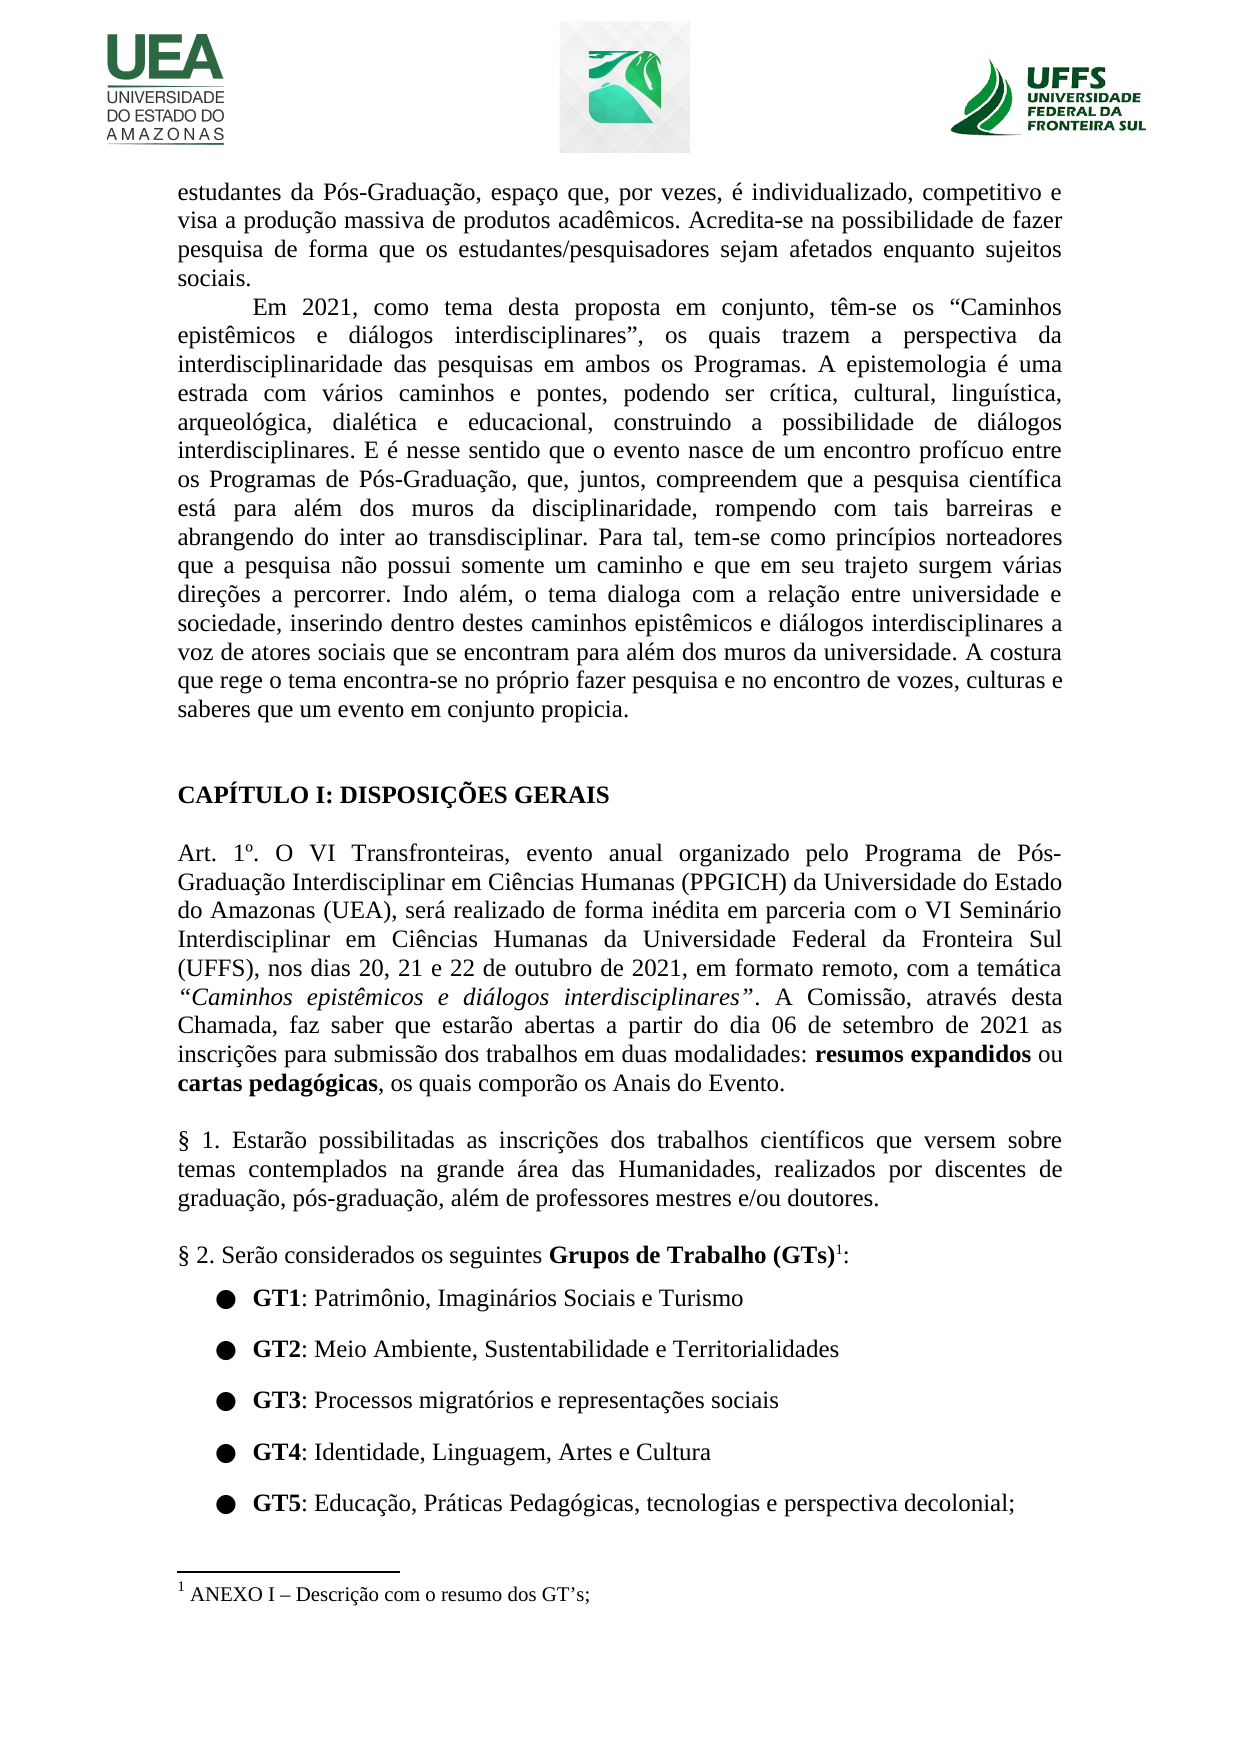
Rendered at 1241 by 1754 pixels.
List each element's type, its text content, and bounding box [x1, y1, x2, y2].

text § 1. Estarão possibilitadas as inscrições dos trabalhos científicos que versem sobre temas contemplados na grande área das Humanidades, realizados por discentes de graduação, pós-graduação, além de professores mestres e/ou doutores. [177, 1126, 1063, 1212]
text Art. 1º. O VI Transfronteiras, evento anual organizado pelo Programa de Pós-Graduação Interdisciplinar em Ciências Humanas (PPGICH) da Universidade do Estado do Amazonas (UEA), será realizado de forma inédita em parceria com o VI Seminário Interdisciplinar em Ciências Humanas da Universidade Federal da Fronteira Sul (UFFS), nos dias 20, 21 e 22 de outubro de 2021, em formato remoto, com a temática “Caminhos epistêmicos e diálogos interdisciplinares”. A Comissão, através desta Chamada, faz saber que estarão abertas a partir do dia 06 de setembro de 2021 as inscrições para submissão dos trabalhos em duas modalidades: resumos expandidos ou cartas pedagógicas, os quais comporão os Anais do Evento. [177, 838, 1063, 1097]
text § 2. Serão considerados os seguintes Grupos de Trabalho (GTs): [177, 1241, 1063, 1269]
list GT5: Educação, Práticas Pedagógicas, tecnologias e perspectiva decolonial; [215, 1474, 1063, 1526]
list GT4: Identidade, Linguagem, Artes e Cultura [215, 1423, 1063, 1474]
list GT1: Patrimônio, Imaginários Sociais e Turismo [215, 1269, 1063, 1321]
picture [559, 21, 691, 153]
list GT3: Processos migratórios e representações sociais [215, 1372, 1063, 1423]
text Em 2021, como tema desta proposta em conjunto, têm-se os “Caminhos epistêmicos e diálogos interdisciplinares”, os quais trazem a perspectiva da interdisciplinaridade das pesquisas em ambos os Programas. A epistemologia é uma estrada com vários caminhos e pontes, podendo ser crítica, cultural, linguística, arqueológica, dialética e educacional, construindo a possibilidade de diálogos interdisciplinares. E é nesse sentido que o evento nasce de um encontro profícuo entre os Programas de Pós-Graduação, que, juntos, compreendem que a pesquisa científica está para além dos muros da disciplinaridade, rompendo com tais barreiras e abrangendo do inter ao transdisciplinar. Para tal, tem-se como princípios norteadores que a pesquisa não possui somente um caminho e que em seu trajeto surgem várias direções a percorrer. Indo além, o tema dialoga com a relação entre universidade e sociedade, inserindo dentro destes caminhos epistêmicos e diálogos interdisciplinares a voz de atores sociais que se encontram para além dos muros da universidade. A costura que rege o tema encontra-se no próprio fazer pesquisa e no encontro de vozes, culturas e saberes que um evento em conjunto propicia. [177, 292, 1063, 723]
text CAPÍTULO I: DISPOSIÇÕES GERAIS [177, 781, 1063, 809]
picture [106, 34, 224, 145]
list GT2: Meio Ambiente, Sustentabilidade e Territorialidades [215, 1321, 1063, 1372]
picture [947, 22, 1154, 177]
